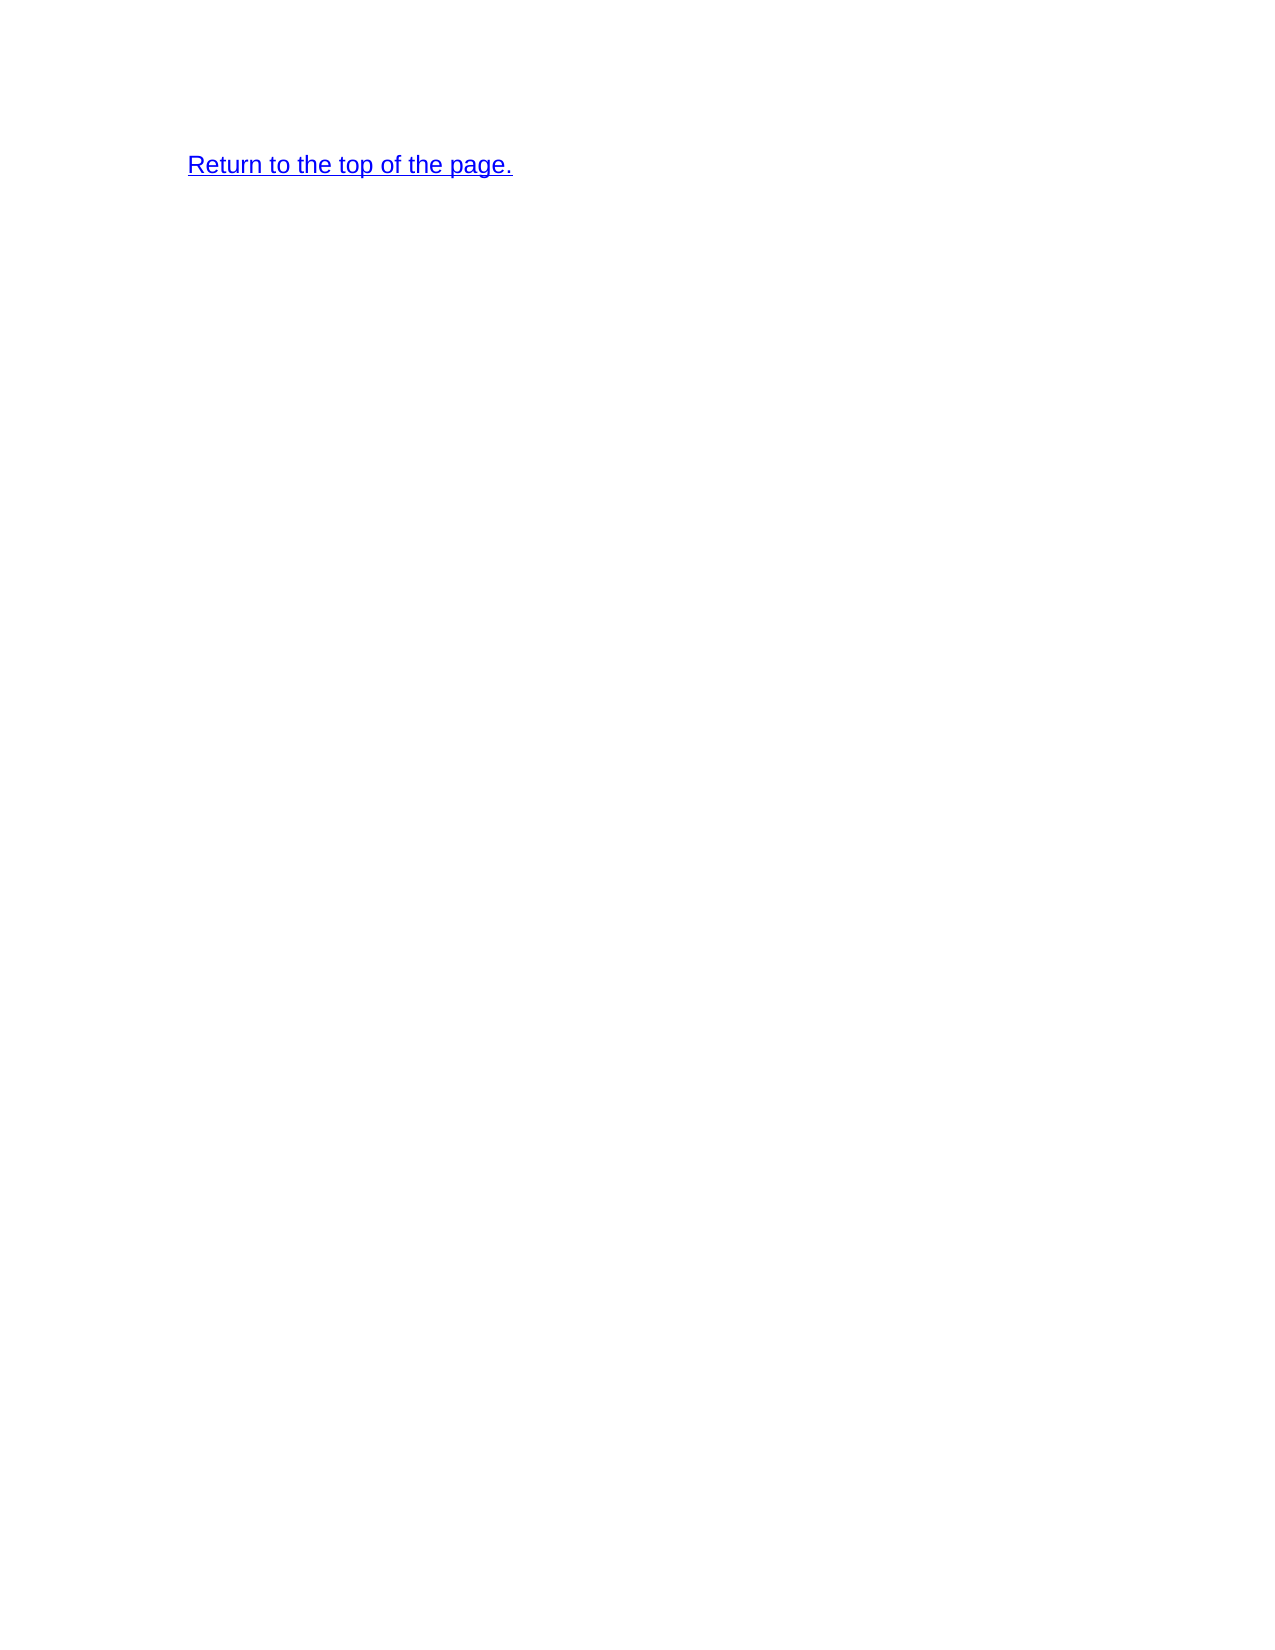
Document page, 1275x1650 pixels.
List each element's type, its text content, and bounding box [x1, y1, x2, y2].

text Return to the top of the page. [187, 150, 1087, 179]
